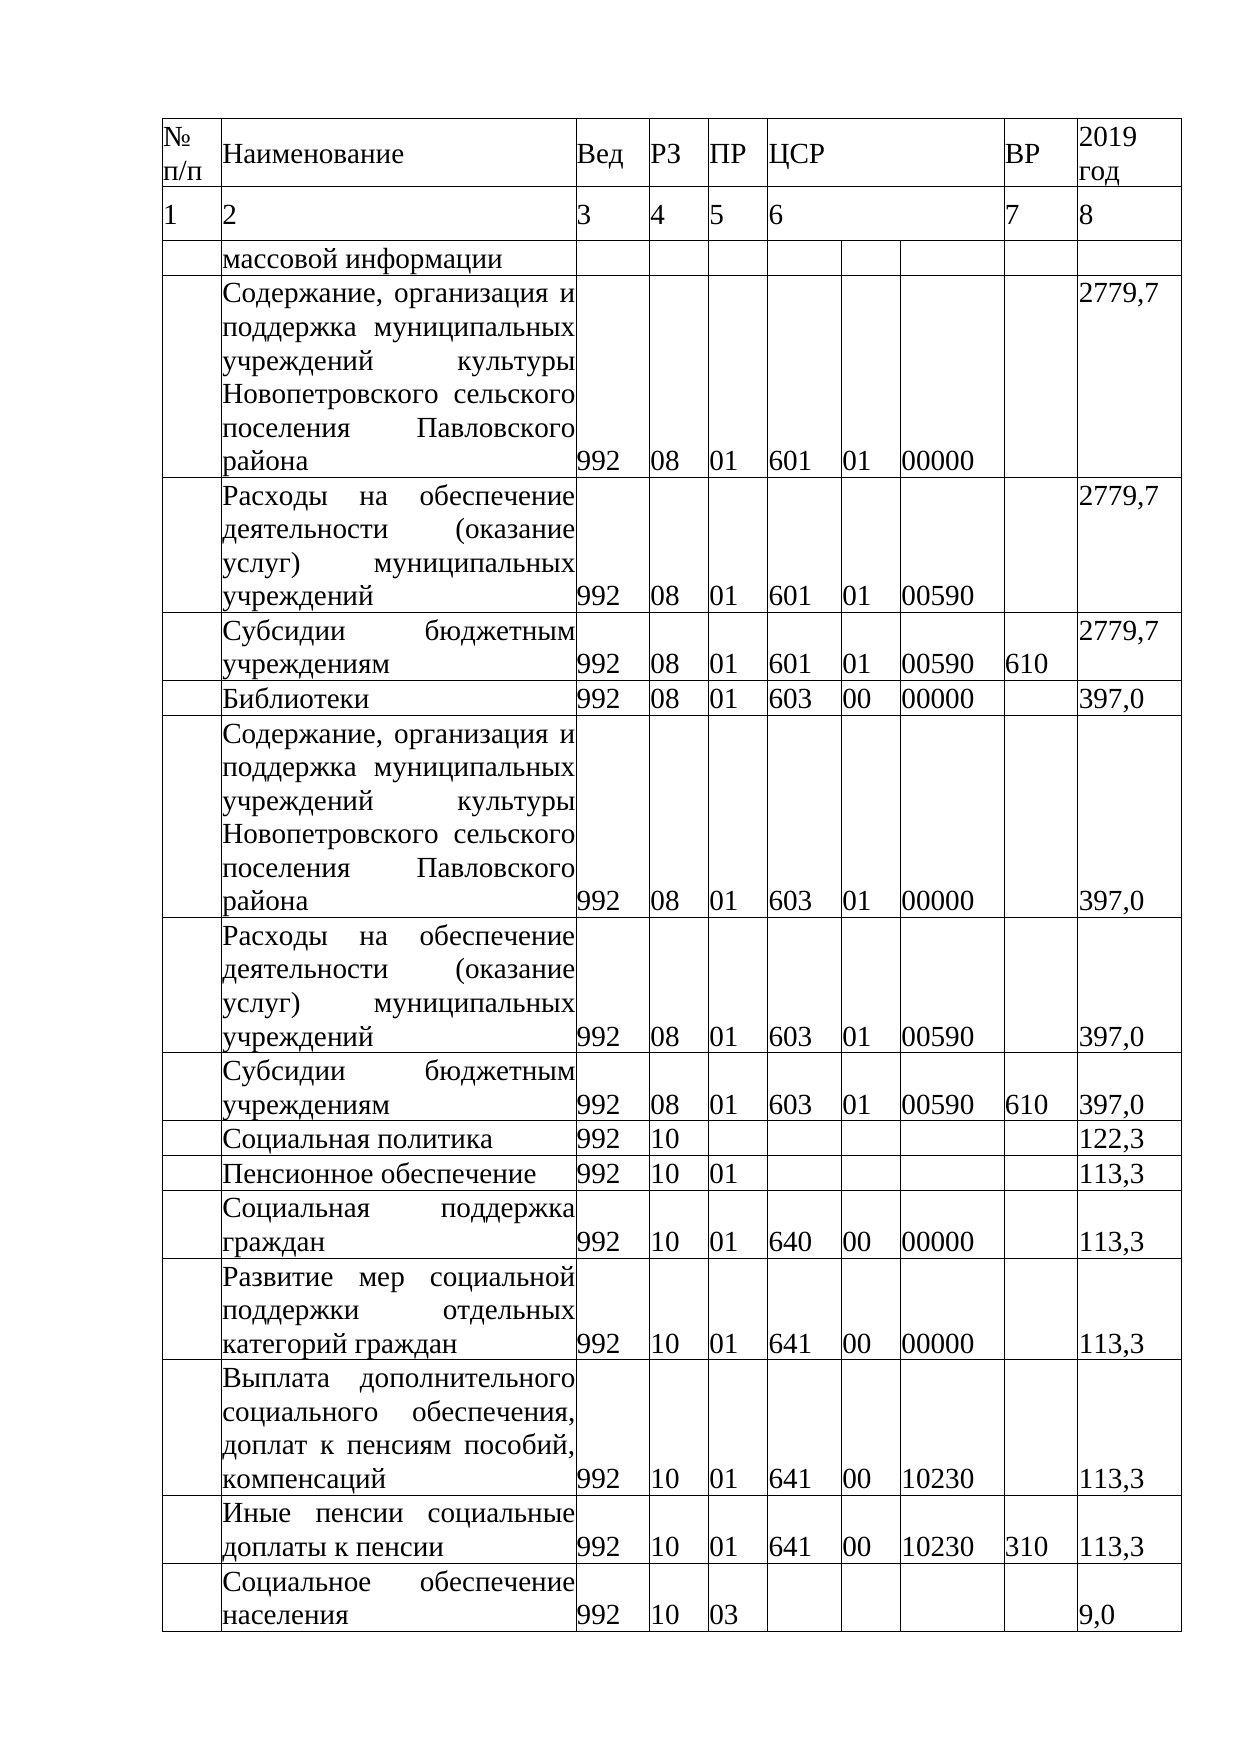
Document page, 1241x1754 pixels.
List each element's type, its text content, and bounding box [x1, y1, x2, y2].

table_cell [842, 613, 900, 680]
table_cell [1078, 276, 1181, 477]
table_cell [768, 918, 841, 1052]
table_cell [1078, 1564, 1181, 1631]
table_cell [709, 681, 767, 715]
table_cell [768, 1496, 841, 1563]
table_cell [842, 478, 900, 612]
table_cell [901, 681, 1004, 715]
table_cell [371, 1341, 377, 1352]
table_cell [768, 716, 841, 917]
table_cell 5 [709, 187, 767, 240]
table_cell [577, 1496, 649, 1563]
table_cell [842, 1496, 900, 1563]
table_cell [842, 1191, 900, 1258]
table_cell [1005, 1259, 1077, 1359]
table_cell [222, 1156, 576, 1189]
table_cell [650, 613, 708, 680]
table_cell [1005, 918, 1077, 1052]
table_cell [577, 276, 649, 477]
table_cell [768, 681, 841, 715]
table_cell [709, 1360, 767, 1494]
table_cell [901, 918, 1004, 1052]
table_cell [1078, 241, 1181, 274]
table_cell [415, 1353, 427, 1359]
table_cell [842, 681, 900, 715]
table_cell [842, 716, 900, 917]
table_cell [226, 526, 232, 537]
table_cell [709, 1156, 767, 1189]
table_cell 7 [1005, 187, 1077, 240]
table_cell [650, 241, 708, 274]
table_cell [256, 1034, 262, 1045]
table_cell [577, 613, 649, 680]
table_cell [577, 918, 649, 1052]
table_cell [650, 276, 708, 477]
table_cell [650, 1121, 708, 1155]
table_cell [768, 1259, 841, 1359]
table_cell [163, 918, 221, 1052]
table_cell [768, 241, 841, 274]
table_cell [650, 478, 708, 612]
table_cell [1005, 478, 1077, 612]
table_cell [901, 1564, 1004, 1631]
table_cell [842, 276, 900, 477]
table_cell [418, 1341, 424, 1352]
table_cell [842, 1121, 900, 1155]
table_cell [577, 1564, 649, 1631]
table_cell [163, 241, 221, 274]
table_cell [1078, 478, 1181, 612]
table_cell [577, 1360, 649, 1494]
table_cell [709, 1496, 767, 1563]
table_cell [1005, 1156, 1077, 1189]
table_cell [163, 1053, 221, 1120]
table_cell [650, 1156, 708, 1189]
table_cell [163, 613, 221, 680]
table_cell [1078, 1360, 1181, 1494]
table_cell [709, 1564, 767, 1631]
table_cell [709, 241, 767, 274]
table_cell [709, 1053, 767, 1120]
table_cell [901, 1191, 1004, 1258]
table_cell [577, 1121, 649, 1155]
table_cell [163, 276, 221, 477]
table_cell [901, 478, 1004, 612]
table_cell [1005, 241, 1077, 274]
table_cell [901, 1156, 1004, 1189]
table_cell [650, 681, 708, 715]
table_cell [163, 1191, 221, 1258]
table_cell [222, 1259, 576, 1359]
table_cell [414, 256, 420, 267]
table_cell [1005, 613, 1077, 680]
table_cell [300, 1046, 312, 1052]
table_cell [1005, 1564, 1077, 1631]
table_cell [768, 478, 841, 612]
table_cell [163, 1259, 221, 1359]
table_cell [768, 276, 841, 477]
table_cell 1 [163, 187, 221, 240]
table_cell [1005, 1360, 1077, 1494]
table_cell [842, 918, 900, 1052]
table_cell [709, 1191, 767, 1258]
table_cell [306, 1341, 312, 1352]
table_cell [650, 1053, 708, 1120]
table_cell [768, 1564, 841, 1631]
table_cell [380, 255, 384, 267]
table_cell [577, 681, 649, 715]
table_header Вед [577, 119, 649, 186]
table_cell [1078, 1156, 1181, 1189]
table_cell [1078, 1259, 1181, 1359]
table_header ПР [709, 119, 767, 186]
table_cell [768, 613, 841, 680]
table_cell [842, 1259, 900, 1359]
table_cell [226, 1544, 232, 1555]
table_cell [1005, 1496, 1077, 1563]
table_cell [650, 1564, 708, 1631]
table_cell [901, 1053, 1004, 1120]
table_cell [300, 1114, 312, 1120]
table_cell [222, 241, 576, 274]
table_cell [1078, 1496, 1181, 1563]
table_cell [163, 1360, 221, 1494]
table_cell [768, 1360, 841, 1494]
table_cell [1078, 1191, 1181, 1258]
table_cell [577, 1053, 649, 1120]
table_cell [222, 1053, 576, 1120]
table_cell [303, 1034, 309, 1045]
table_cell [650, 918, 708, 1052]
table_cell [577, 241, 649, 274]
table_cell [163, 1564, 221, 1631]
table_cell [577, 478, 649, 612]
table_cell 4 [650, 187, 708, 240]
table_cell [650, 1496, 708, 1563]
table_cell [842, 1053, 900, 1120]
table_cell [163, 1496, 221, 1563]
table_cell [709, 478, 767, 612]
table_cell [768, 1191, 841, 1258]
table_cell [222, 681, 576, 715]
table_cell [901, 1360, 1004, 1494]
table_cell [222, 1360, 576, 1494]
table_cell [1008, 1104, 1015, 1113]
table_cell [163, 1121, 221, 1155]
table_header 2019 год [1078, 119, 1181, 186]
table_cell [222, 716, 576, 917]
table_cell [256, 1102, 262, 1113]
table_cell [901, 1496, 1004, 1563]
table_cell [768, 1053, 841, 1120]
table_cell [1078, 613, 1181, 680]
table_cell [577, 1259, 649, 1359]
table_cell 3 [577, 187, 649, 240]
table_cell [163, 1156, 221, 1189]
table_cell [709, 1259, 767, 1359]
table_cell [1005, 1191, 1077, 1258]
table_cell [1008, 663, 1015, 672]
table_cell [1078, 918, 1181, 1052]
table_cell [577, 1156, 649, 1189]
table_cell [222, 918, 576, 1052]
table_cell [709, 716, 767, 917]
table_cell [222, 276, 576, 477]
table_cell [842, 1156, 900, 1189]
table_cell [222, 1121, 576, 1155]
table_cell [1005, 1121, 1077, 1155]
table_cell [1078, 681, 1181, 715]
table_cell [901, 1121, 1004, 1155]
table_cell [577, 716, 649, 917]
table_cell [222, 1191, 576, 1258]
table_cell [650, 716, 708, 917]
table_header Наименование [222, 119, 576, 186]
table_header ВР [1005, 119, 1077, 186]
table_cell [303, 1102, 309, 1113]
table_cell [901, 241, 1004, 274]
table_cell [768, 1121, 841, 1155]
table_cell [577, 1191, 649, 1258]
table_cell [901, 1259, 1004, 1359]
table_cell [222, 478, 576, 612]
table_cell 8 [1078, 187, 1181, 240]
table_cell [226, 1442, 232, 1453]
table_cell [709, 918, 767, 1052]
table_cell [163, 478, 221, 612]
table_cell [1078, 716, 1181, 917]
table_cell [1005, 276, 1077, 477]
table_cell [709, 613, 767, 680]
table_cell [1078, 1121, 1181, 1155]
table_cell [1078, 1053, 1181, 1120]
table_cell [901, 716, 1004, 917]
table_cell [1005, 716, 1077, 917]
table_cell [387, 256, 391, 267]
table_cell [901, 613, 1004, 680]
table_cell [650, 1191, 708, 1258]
table_cell 2 [222, 187, 576, 240]
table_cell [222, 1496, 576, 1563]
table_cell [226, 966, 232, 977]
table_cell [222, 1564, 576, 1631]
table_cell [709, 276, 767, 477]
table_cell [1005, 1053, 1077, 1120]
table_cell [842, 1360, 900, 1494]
table_header РЗ [650, 119, 708, 186]
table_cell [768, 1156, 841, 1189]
table_header ЦСР [768, 119, 1004, 186]
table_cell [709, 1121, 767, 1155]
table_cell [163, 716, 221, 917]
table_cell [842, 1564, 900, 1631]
table_cell 6 [768, 187, 1004, 240]
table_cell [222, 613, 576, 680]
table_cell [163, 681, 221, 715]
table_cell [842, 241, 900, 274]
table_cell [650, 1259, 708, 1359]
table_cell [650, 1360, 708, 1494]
table_header № п/п [163, 119, 221, 186]
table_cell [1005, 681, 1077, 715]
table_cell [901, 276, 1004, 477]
